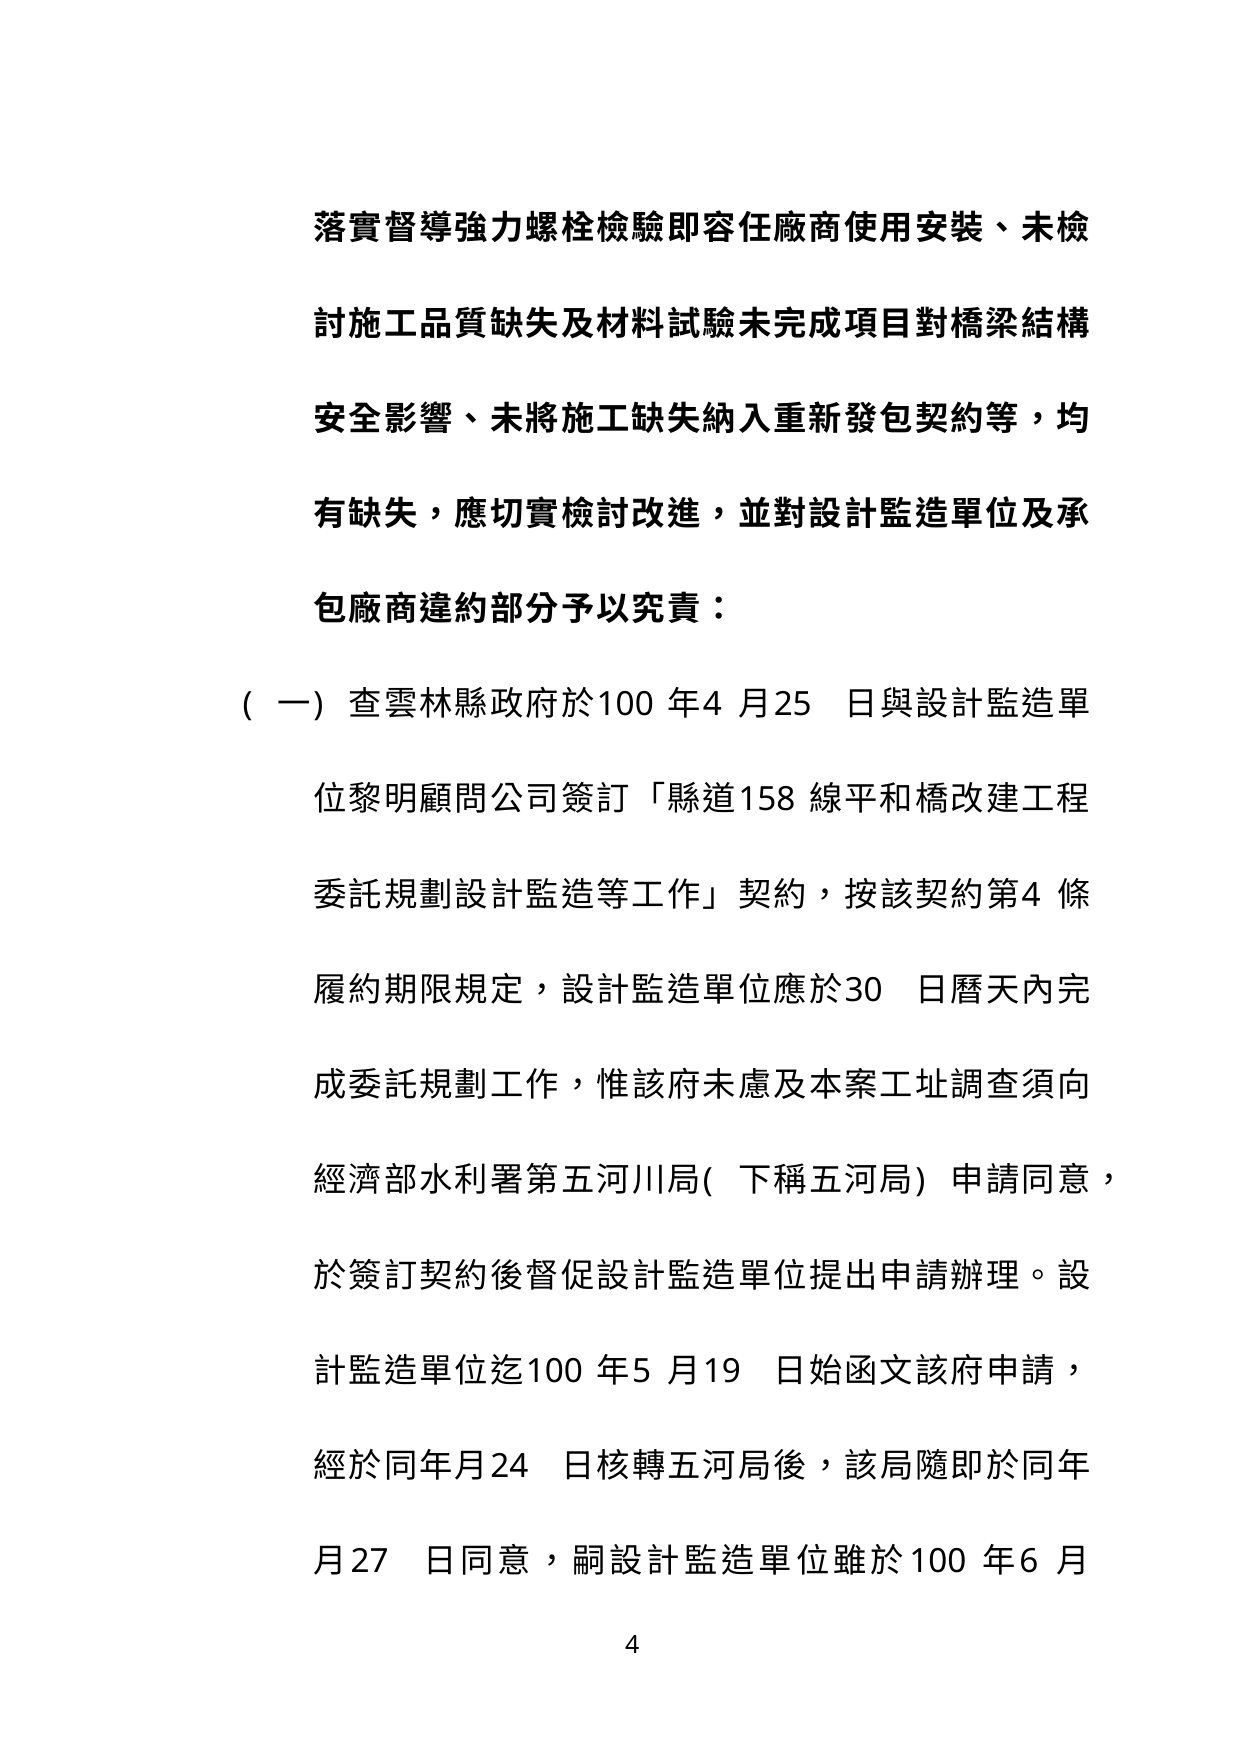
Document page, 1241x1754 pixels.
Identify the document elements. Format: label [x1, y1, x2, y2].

subtitle [208, 178, 1092, 654]
subtitle [242, 654, 1092, 1606]
